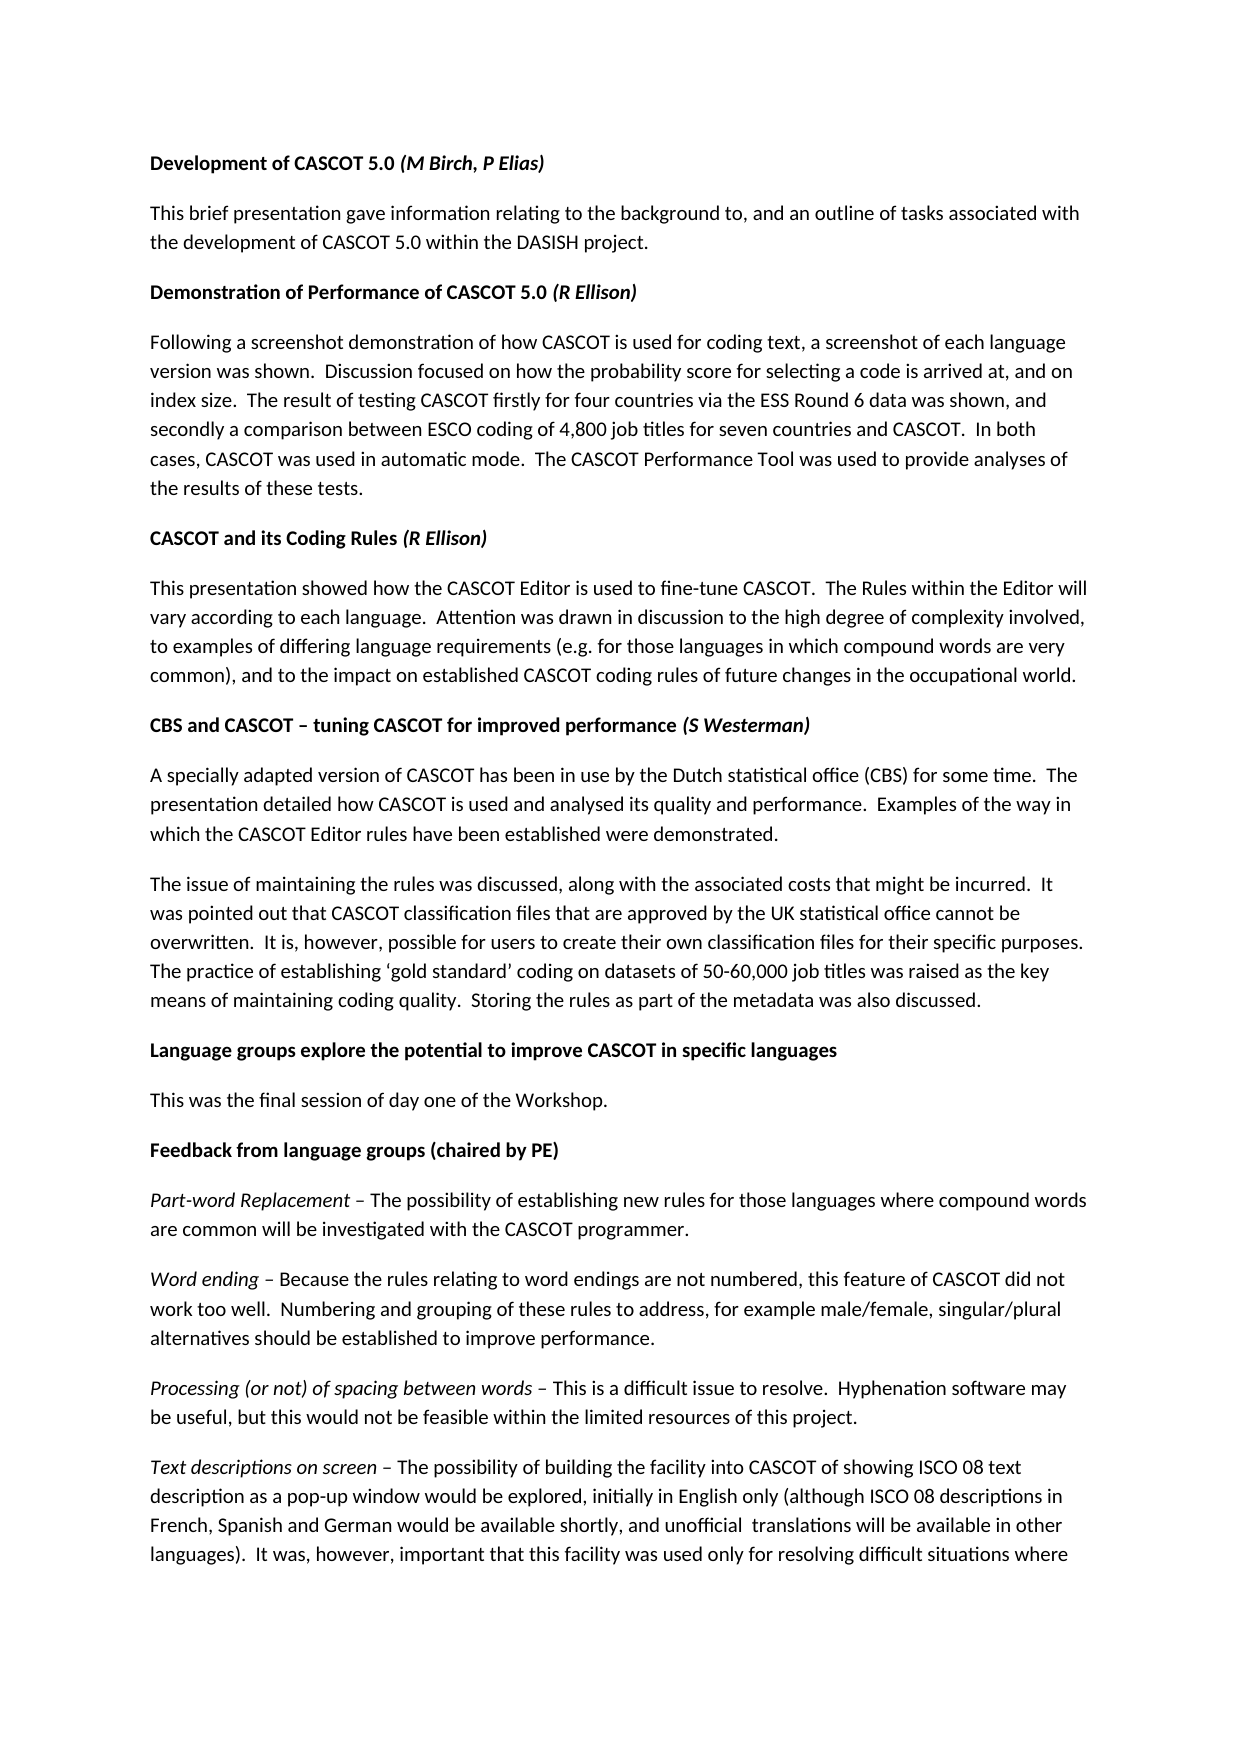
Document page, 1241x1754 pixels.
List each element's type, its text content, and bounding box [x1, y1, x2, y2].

text Processing (or not) of spacing between words – This is a difficult issue to resolve. Hyphenation software may be useful, but this would not be feasible within the limited resources of this project. [150, 1375, 1090, 1429]
text This was the final session of day one of the Workshop. [150, 1087, 1090, 1113]
text The issue of maintaining the rules was discussed, along with the associated costs that might be incurred. It was pointed out that CASCOT classification files that are approved by the UK statistical office cannot be overwritten. It is, however, possible for users to create their own classification files for their specific purposes. The practice of establishing ‘gold standard’ coding on datasets of 50-60,000 job titles was raised as the key means of maintaining coding quality. Storing the rules as part of the metadata was also discussed. [150, 871, 1090, 1013]
text Demonstration of Performance of CASCOT 5.0 (R Ellison) [150, 279, 1090, 304]
text Language groups explore the potential to improve CASCOT in specific languages [150, 1037, 1090, 1063]
text Word ending – Because the rules relating to word endings are not numbered, this feature of CASCOT did not work too well. Numbering and grouping of these rules to address, for example male/female, singular/plural alternatives should be established to improve performance. [150, 1267, 1090, 1350]
text This presentation showed how the CASCOT Editor is used to fine-tune CASCOT. The Rules within the Editor will vary according to each language. Attention was drawn in discussion to the high degree of complexity involved, to examples of differing language requirements (e.g. for those languages in which compound words are very common), and to the impact on established CASCOT coding rules of future changes in the occupational world. [150, 575, 1090, 688]
text A specially adapted version of CASCOT has been in use by the Dutch statistical office (CBS) for some time. The presentation detailed how CASCOT is used and analysed its quality and performance. Examples of the way in which the CASCOT Editor rules have been established were demonstrated. [150, 762, 1090, 846]
text Following a screenshot demonstration of how CASCOT is used for coding text, a screenshot of each language version was shown. Discussion focused on how the probability score for selecting a code is arrived at, and on index size. The result of testing CASCOT firstly for four countries via the ESS Round 6 data was shown, and secondly a comparison between ESCO coding of 4,800 job titles for seven countries and CASCOT. In both cases, CASCOT was used in automatic mode. The CASCOT Performance Tool was used to provide analyses of the results of these tests. [150, 329, 1090, 500]
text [150, 1454, 1090, 1567]
text This brief presentation gave information relating to the background to, and an outline of tasks associated with the development of CASCOT 5.0 within the DASISH project. [150, 200, 1090, 254]
text CASCOT and its Coding Rules (R Ellison) [150, 525, 1090, 550]
text Development of CASCOT 5.0 (M Birch, P Elias) [150, 150, 1090, 175]
text CBS and CASCOT – tuning CASCOT for improved performance (S Westerman) [150, 712, 1090, 738]
text Part-word Replacement – The possibility of establishing new rules for those languages where compound words are common will be investigated with the CASCOT programmer. [150, 1187, 1090, 1242]
text Feedback from language groups (chaired by PE) [150, 1137, 1090, 1163]
